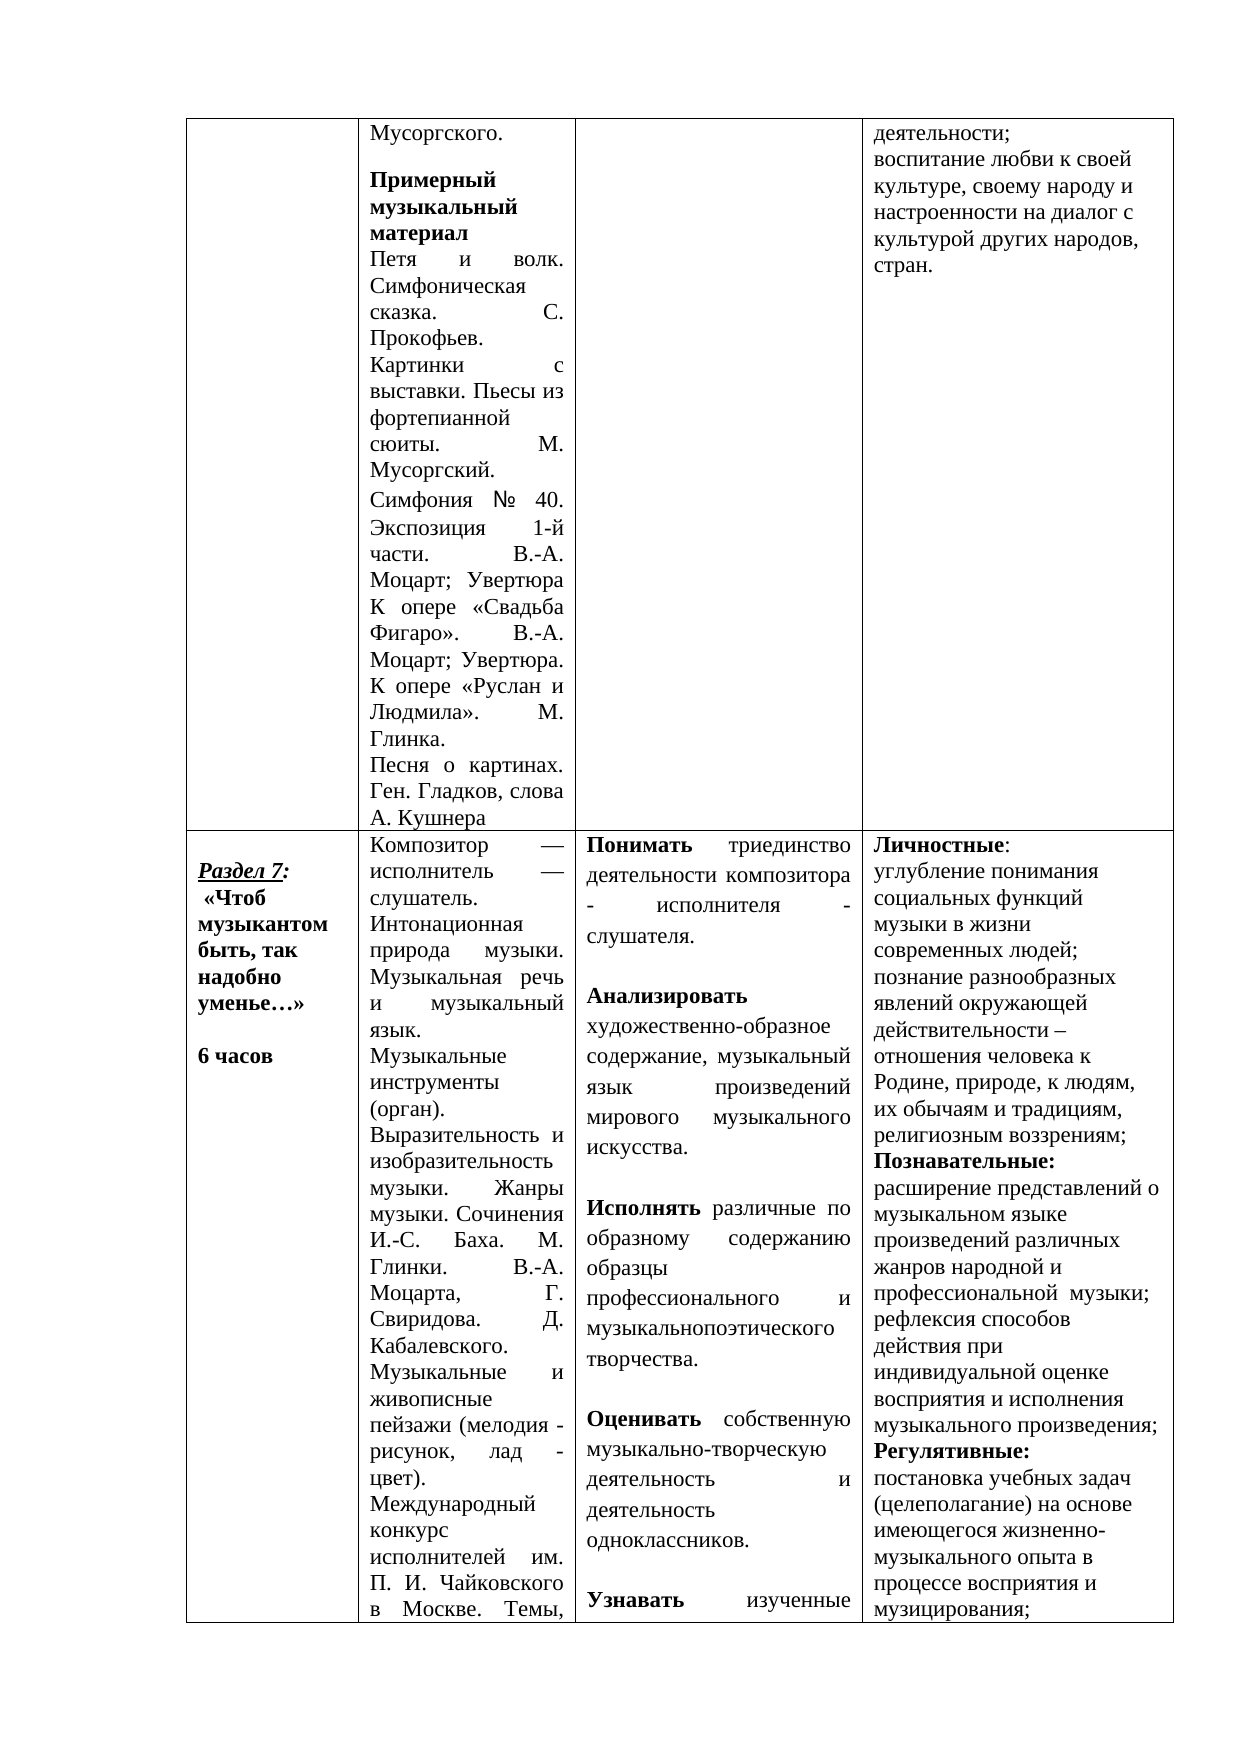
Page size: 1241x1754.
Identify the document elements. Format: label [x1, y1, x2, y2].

table_cell [359, 119, 575, 830]
table_cell [576, 831, 862, 1622]
table_cell [359, 831, 575, 1622]
table_cell [576, 119, 862, 830]
table_cell [863, 831, 1173, 1622]
table_cell [863, 119, 1173, 830]
table_cell [187, 119, 358, 830]
table_cell [187, 831, 358, 1622]
